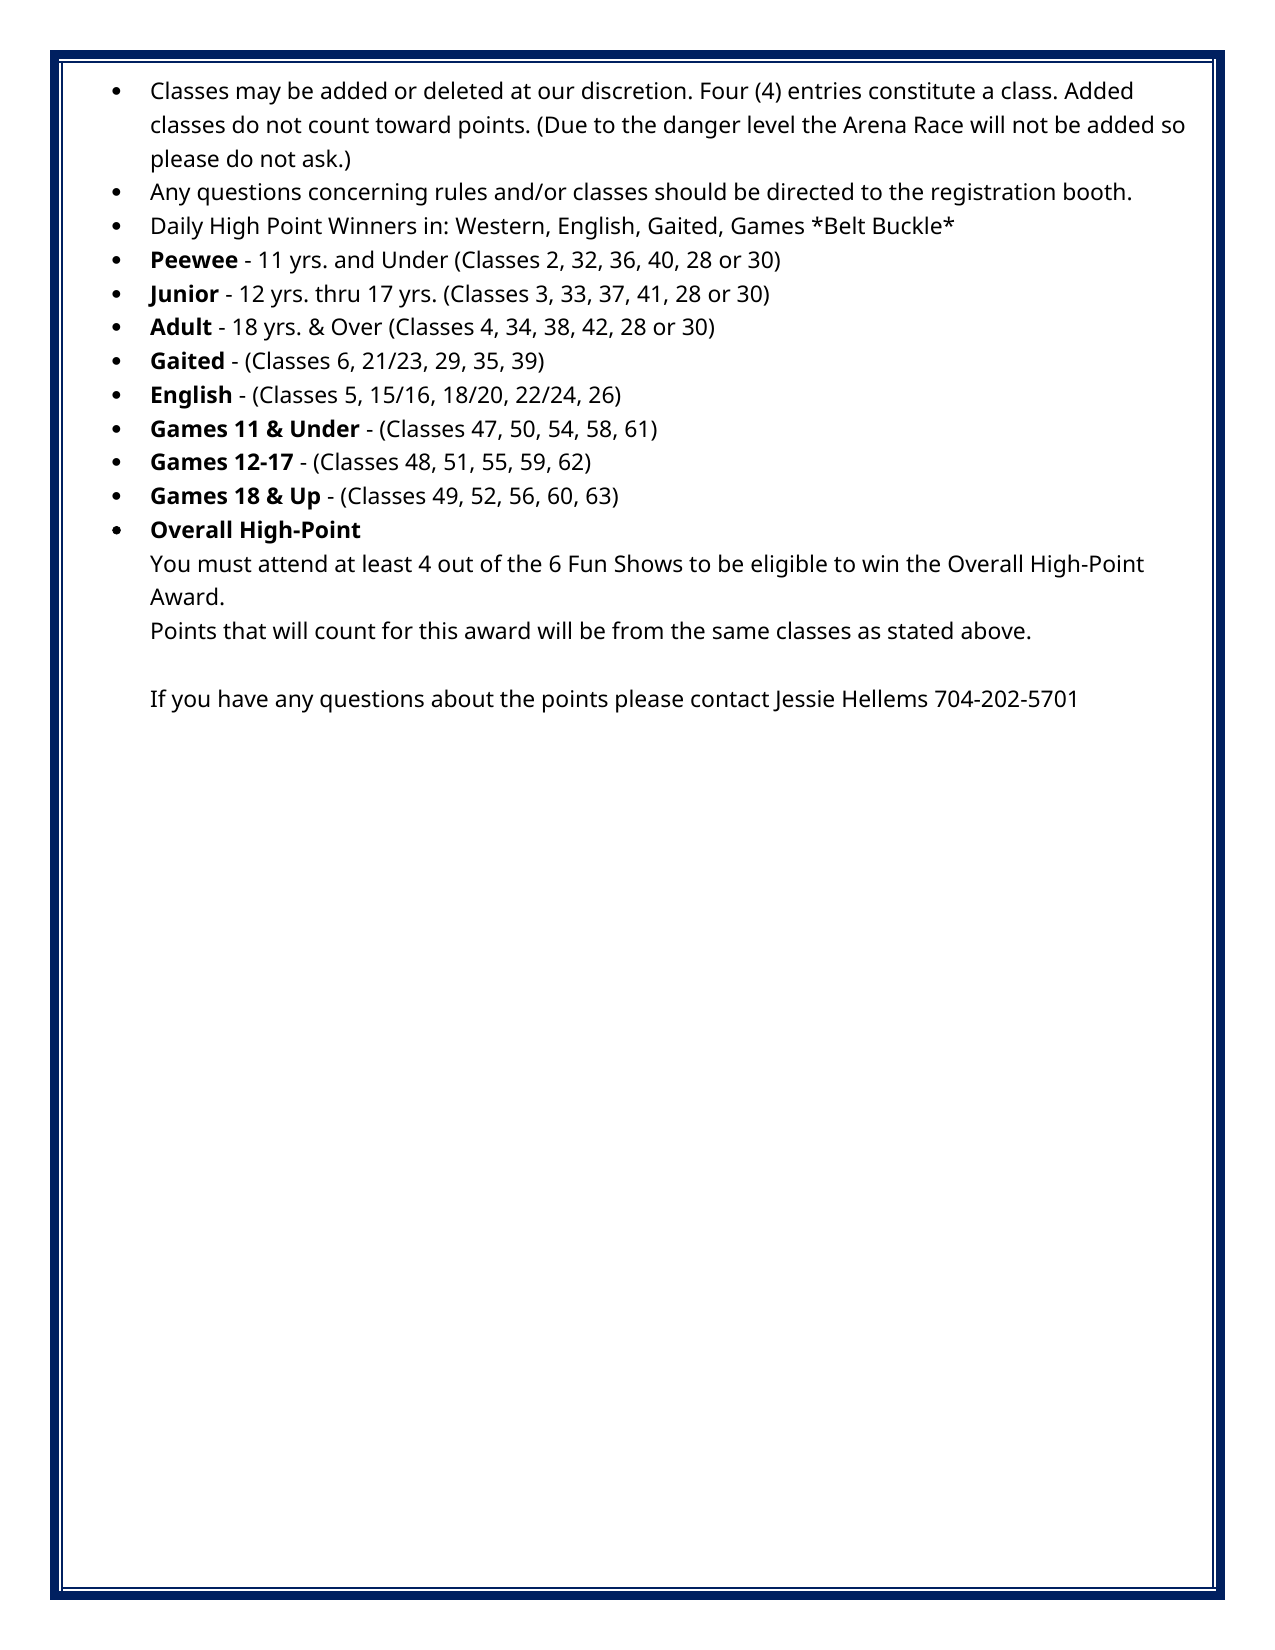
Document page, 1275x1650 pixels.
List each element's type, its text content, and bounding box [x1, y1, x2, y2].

list Daily High Point Winners in: Western, English, Gaited, Games *Belt Buckle* [112, 210, 1200, 241]
list Junior - 12 yrs. thru 17 yrs. (Classes 3, 33, 37, 41, 28 or 30) [112, 277, 1200, 309]
list You must attend at least 4 out of the 6 Fun Shows to be eligible to win the Overall High-Point Award. [150, 547, 1200, 612]
list Adult - 18 yrs. & Over (Classes 4, 34, 38, 42, 28 or 30) [112, 311, 1200, 342]
list Peewee - 11 yrs. and Under (Classes 2, 32, 36, 40, 28 or 30) [112, 244, 1200, 275]
list Points that will count for this award will be from the same classes as stated above. [150, 615, 1200, 646]
list English - (Classes 5, 15/16, 18/20, 22/24, 26) [112, 379, 1200, 410]
list Gaited - (Classes 6, 21/23, 29, 35, 39) [112, 345, 1200, 376]
list Games 11 & Under - (Classes 47, 50, 54, 58, 61) [112, 412, 1200, 444]
list Games 12-17 - (Classes 48, 51, 55, 59, 62) [112, 446, 1200, 477]
text If you have any questions about the points please contact Jessie Hellems 704-202-5701 [75, 682, 1200, 714]
list Games 18 & Up - (Classes 49, 52, 56, 60, 63) [112, 480, 1200, 511]
list Overall High-Point [112, 514, 1200, 545]
list Classes may be added or deleted at our discretion. Four (4) entries constitute a class. Added classes do not count toward points. (Due to the danger level the Arena Race will not be added so please do not ask.) [112, 75, 1200, 174]
list Any questions concerning rules and/or classes should be directed to the registration booth. [112, 176, 1200, 207]
